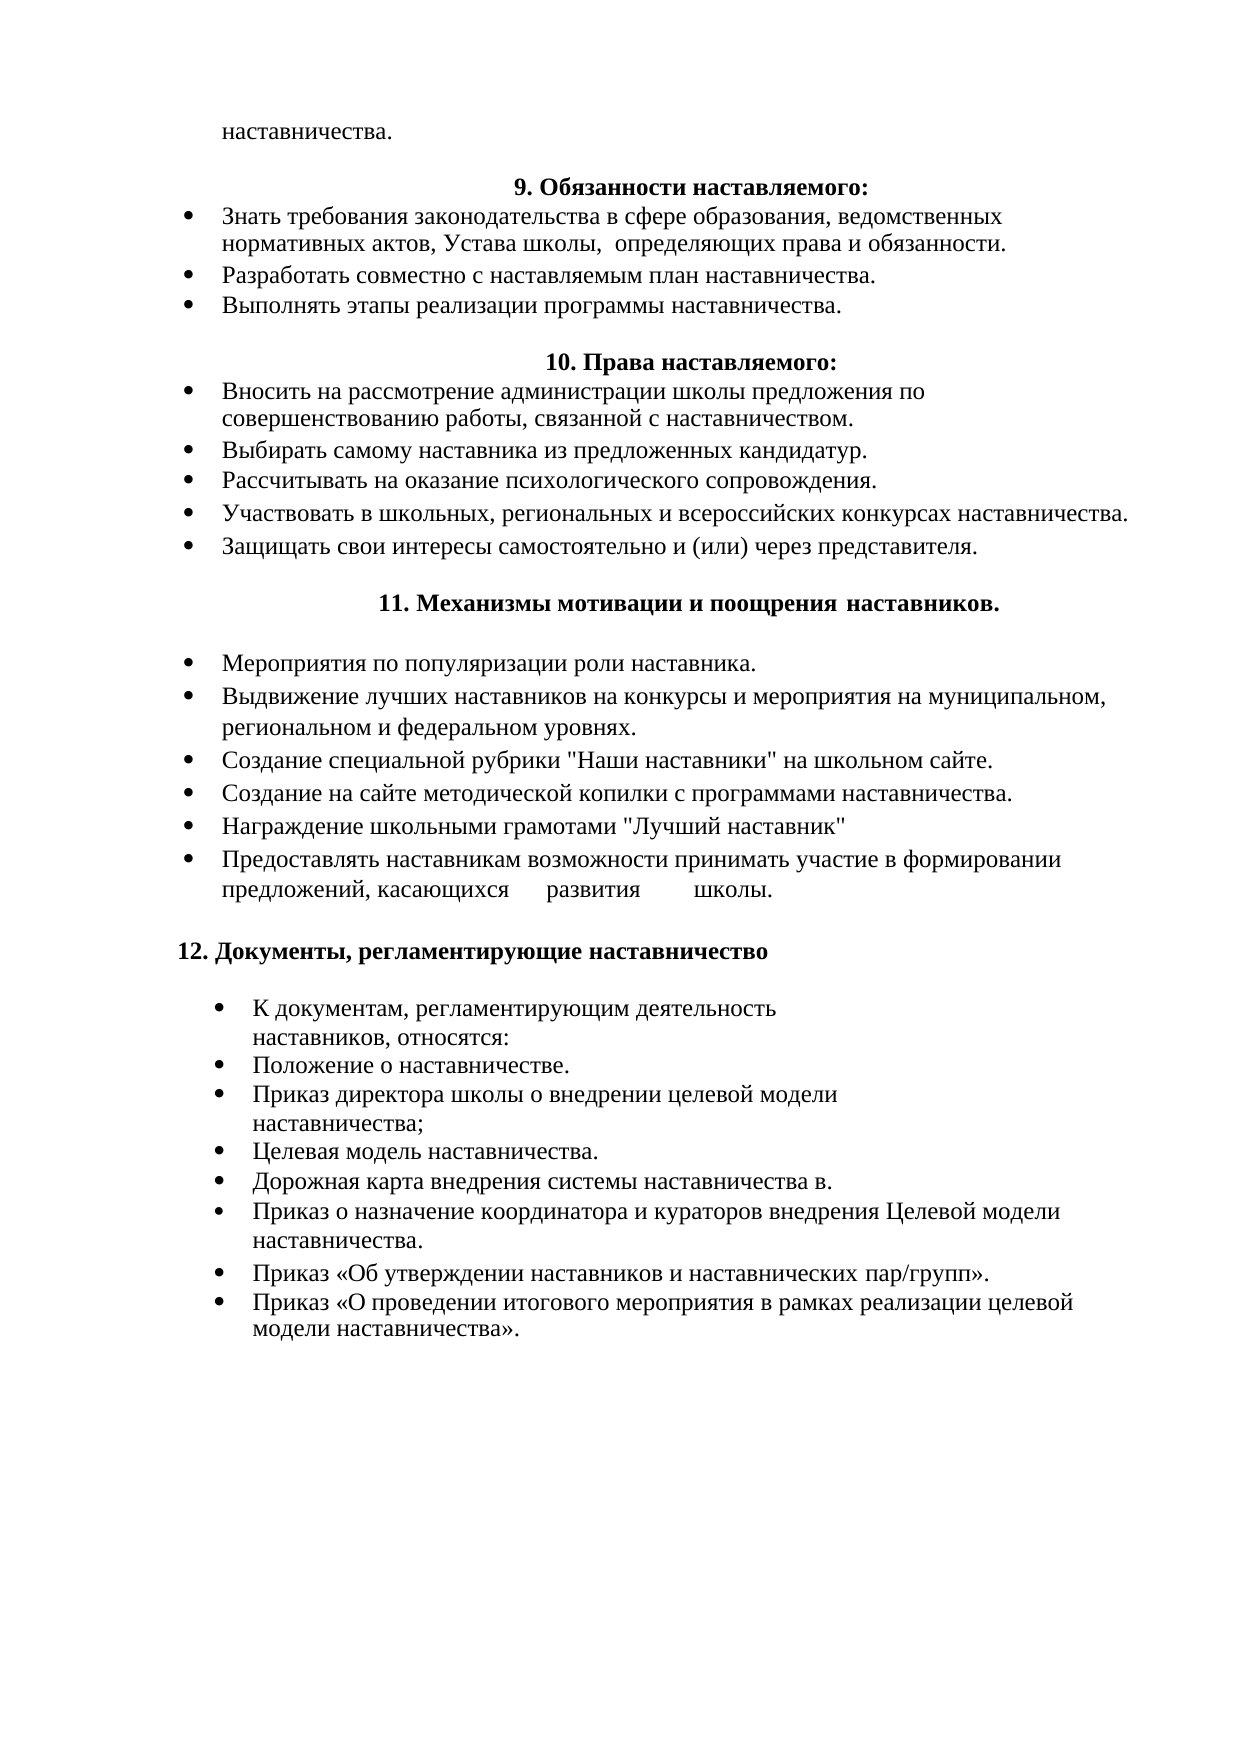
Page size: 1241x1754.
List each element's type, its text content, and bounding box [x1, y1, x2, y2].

subtitle Документы, регламентирующие наставничество [177, 937, 921, 966]
list Участвовать в школьных, региональных и всероссийских конкурсах наставничества. [184, 497, 1152, 528]
list Защищать свои интересы самостоятельно и (или) через представителя. [184, 530, 1152, 561]
list Создание специальной рубрики "Наши наставники" на школьном сайте. [184, 744, 1152, 774]
list Создание на сайте методической копилки с программами наставничества. [184, 777, 1152, 807]
list Выдвижение лучших наставников на конкурсы и мероприятия на муниципальном, региональном и федеральном уровнях. [184, 680, 1152, 742]
list Мероприятия по популяризации роли наставника. [184, 647, 1152, 678]
subtitle Права наставляемого: [545, 347, 1152, 376]
list Знать требования законодательства в сфере образования, ведомственных нормативных актов, Устава школы, определяющих права и обязанности. [184, 203, 1127, 256]
list Награждение школьными грамотами "Лучший наставник" [184, 810, 1152, 840]
list Выбирать самому наставника из предложенных кандидатур. [184, 433, 1152, 464]
list Приказ о назначение координатора и кураторов внедрения Целевой модели наставничества. [215, 1196, 1152, 1255]
list Положение о наставничестве. [215, 1051, 912, 1080]
list Приказ директора школы о внедрении целевой модели наставничества; [215, 1080, 912, 1137]
list К документам, регламентирующим деятельность наставников, относятся: [215, 994, 912, 1051]
list Рассчитывать на оказание психологического сопровождения. [184, 464, 1152, 495]
subtitle Механизмы мотивации и поощрения наставников. [378, 588, 1152, 616]
list Целевая модель наставничества. [215, 1137, 912, 1165]
list Приказ «О проведении итогового мероприятия в рамках реализации целевой модели наставничества». [215, 1289, 1127, 1342]
subtitle Обязанности наставляемого: [514, 172, 1152, 201]
list Вносить на рассмотрение администрации школы предложения по совершенствованию работы, связанной с наставничеством. [184, 378, 1128, 431]
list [184, 118, 1128, 144]
list Приказ «Об утверждении наставников и наставнических пар/групп». [215, 1257, 1152, 1288]
list Дорожная карта внедрения системы наставничества в. [215, 1165, 1152, 1196]
list Разработать совместно с наставляемым план наставничества. [184, 258, 1152, 289]
list Выполнять этапы реализации программы наставничества. [184, 289, 1152, 320]
list Предоставлять наставникам возможности принимать участие в формировании предложений, касающихся развития школы. [184, 843, 1152, 904]
